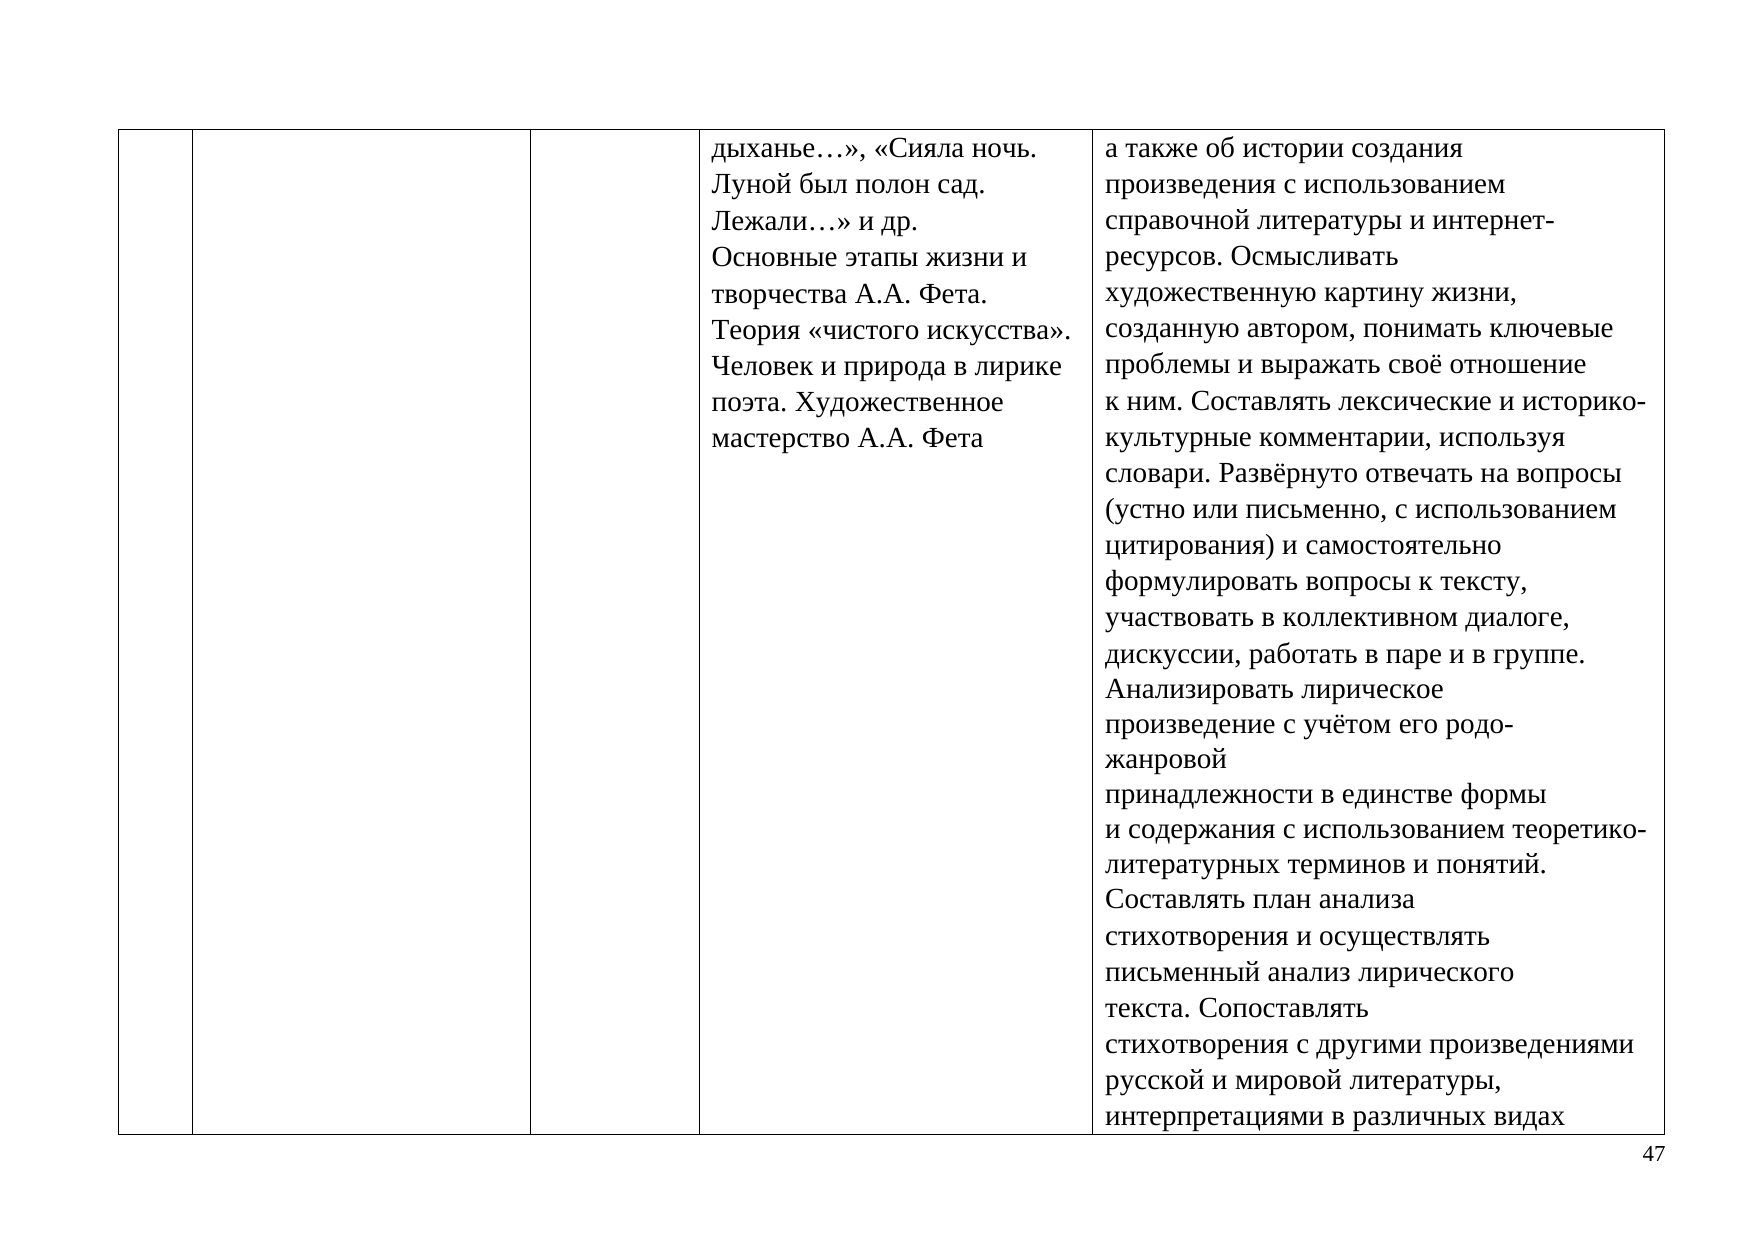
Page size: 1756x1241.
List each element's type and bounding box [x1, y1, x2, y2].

table_header [193, 130, 530, 1134]
table_header [700, 130, 1092, 1134]
table_header [119, 130, 192, 1134]
table_header [1093, 130, 1664, 1134]
table_header [531, 130, 699, 1134]
